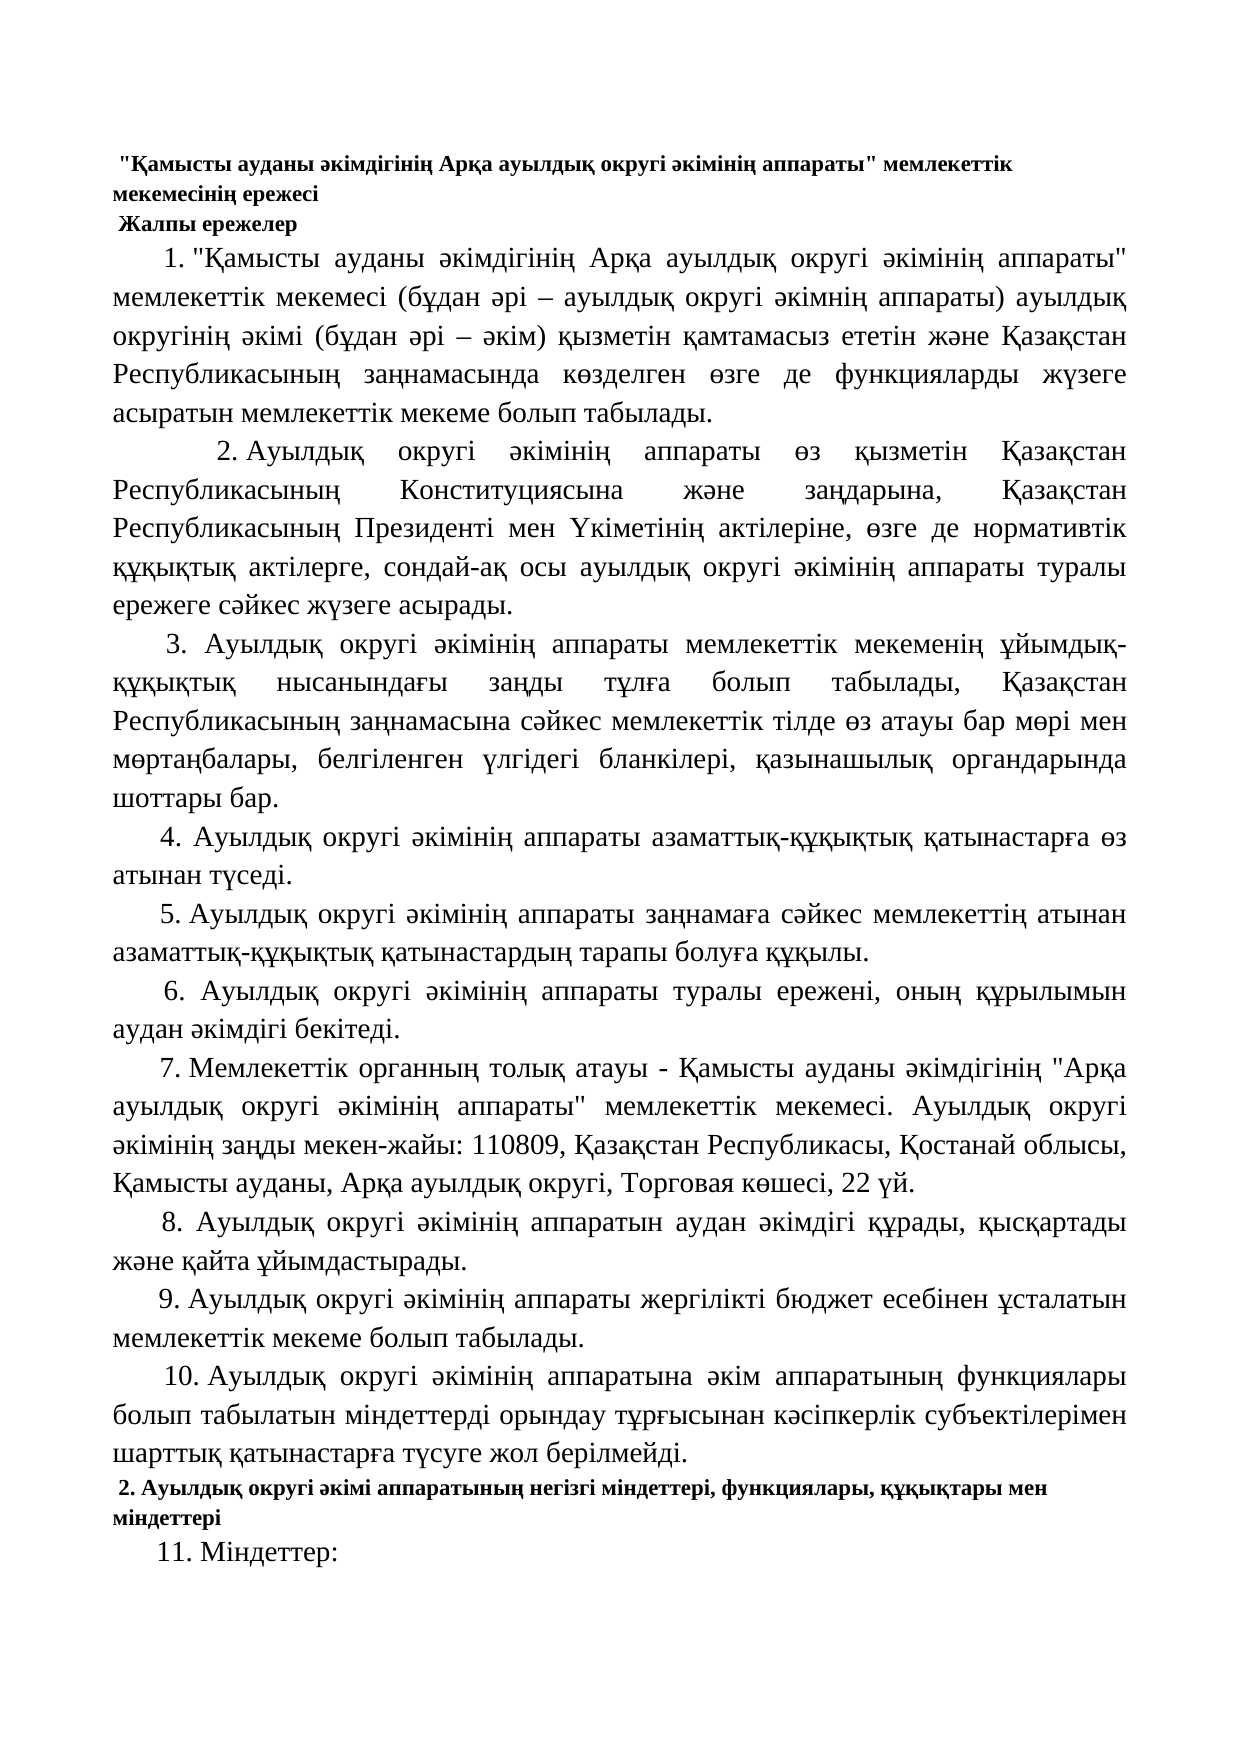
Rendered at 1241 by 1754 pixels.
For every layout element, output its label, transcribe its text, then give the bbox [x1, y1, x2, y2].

text 2. Ауылдық округі әкімінің аппараты өз қызметін Қазақстан Республикасының Конституциясына және заңдарына, Қазақстан Республикасының Президенті мен Үкіметінің актілеріне, өзге де нормативтік құқықтық актілерге, сондай-ақ осы ауылдық округі әкімінің аппараты туралы ережеге сәйкес жүзеге асырады. [112, 433, 1128, 621]
text Жалпы ережелер [112, 210, 1128, 237]
text 2. Ауылдық округі әкімі аппаратының негізгі міндеттері, функциялары, құқықтары мен міндеттері [112, 1474, 1128, 1531]
text 10. Ауылдық округі әкімінің аппаратына әкім аппаратының функциялары болып табылатын міндеттерді орындау тұрғысынан кәсiпкерлiк субъектiлерімен шарттық қатынастарға түсуге жол берілмейді. [112, 1358, 1128, 1469]
text 4. Ауылдық округі әкімінің аппараты азаматтық-құқықтық қатынастарға өз атынан түседі. [112, 819, 1128, 891]
text 3. Ауылдық округі әкімінің аппараты мемлекеттік мекеменің ұйымдық-құқықтық нысанындағы заңды тұлға болып табылады, Қазақстан Республикасының заңнамасына сәйкес мемлекеттік тілде өз атауы бар мөрі мен мөртаңбалары, белгіленген үлгідегі бланкілері, қазынашылық органдарында шоттары бар. [112, 626, 1128, 814]
text 7. Мемлекеттік органның толық атауы - Қамысты ауданы әкімдігінің "Арқа ауылдық округі әкімінің аппараты" мемлекеттік мекемесі. Ауылдық округі әкімінің заңды мекен-жайы: 110809, Қазақстан Республикасы, Қостанай облысы, Қамысты ауданы, Арқа ауылдық округі, Торговая көшесі, 22 үй. [112, 1050, 1128, 1199]
text "Қамысты ауданы әкімдігінің Арқа ауылдық округі әкімінің аппараты" мемлекеттік мекемесінің ережесі [112, 150, 1128, 207]
text 6. Ауылдық округі әкімінің аппараты туралы ережені, оның құрылымын аудан әкімдігі бекітеді. [112, 973, 1128, 1045]
text 5. Ауылдық округі әкімінің аппараты заңнамаға сәйкес мемлекеттің атынан азаматтық-құқықтық қатынастардың тарапы болуға құқылы. [112, 896, 1128, 968]
text 9. Ауылдық округі әкімінің аппараты жергілікті бюджет есебінен ұсталатын мемлекеттік мекеме болып табылады. [112, 1281, 1128, 1353]
text 1. "Қамысты ауданы әкімдігінің Арқа ауылдық округі әкімінің аппараты" мемлекеттік мекемесі (бұдан әрі – ауылдық округі әкімнің аппараты) ауылдық округінің әкімі (бұдан әрі – әкім) қызметін қамтамасыз ететін және Қазақстан Республикасының заңнамасында көзделген өзге де функцияларды жүзеге асыратын мемлекеттік мекеме болып табылады. [112, 241, 1128, 428]
text 8. Ауылдық округі әкімінің аппаратын аудан әкімдігі құрады, қысқартады және қайта ұйымдастырады. [112, 1204, 1128, 1276]
text 11. Міндеттер: [112, 1534, 1128, 1568]
